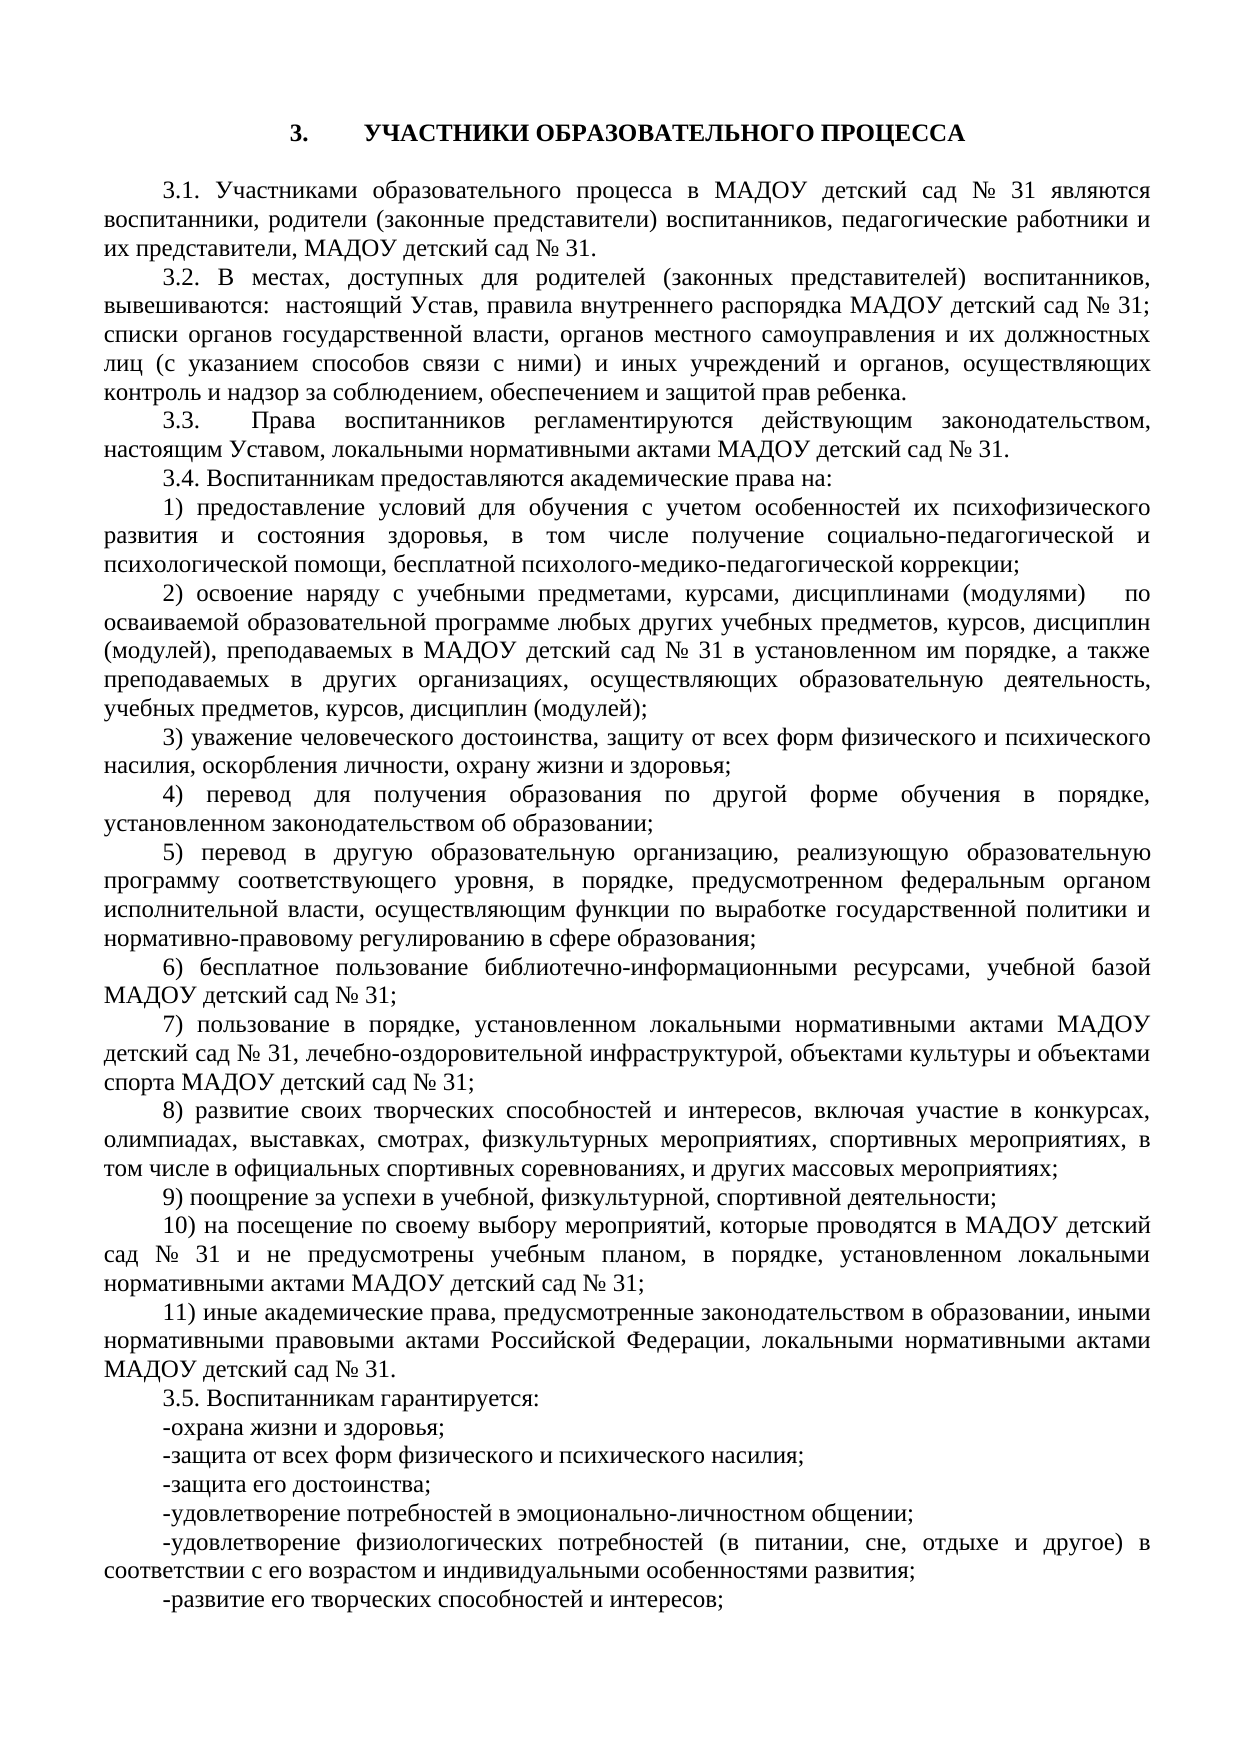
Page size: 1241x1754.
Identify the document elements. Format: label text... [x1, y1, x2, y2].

text -защита от всех форм физического и психического насилия; [103, 1441, 1152, 1469]
text 3) уважение человеческого достоинства, защиту от всех форм физического и психического насилия, оскорбления личности, охрану жизни и здоровья; [103, 722, 1152, 779]
text 3.4. Воспитанникам предоставляются академические права на: [103, 463, 1152, 492]
text 2) освоение наряду с учебными предметами, курсами, дисциплинами (модулями) по осваиваемой образовательной программе любых других учебных предметов, курсов, дисциплин (модулей), преподаваемых в МАДОУ детский сад № 31 в установленном им порядке, а также преподаваемых в других организациях, осуществляющих образовательную деятельность, учебных предметов, курсов, дисциплин (модулей); [103, 578, 1152, 722]
text -удовлетворение физиологических потребностей (в питании, сне, отдыхе и другое) в соответствии с его возрастом и индивидуальными особенностями развития; [103, 1527, 1152, 1584]
text 4) перевод для получения образования по другой форме обучения в порядке, установленном законодательством об образовании; [103, 779, 1152, 837]
text 11) иные академические права, предусмотренные законодательством в образовании, иными нормативными правовыми актами Российской Федерации, локальными нормативными актами МАДОУ детский сад № 31. [103, 1297, 1152, 1383]
text 8) развитие своих творческих способностей и интересов, включая участие в конкурсах, олимпиадах, выставках, смотрах, физкультурных мероприятиях, спортивных мероприятиях, в том числе в официальных спортивных соревнованиях, и других массовых мероприятиях; [103, 1096, 1152, 1182]
text -защита его достоинства; [103, 1469, 1152, 1498]
text 3.1. Участниками образовательного процесса в МАДОУ детский сад № 31 являются воспитанники, родители (законные представители) воспитанников, педагогические работники и их представители, МАДОУ детский сад № 31. [103, 176, 1152, 262]
text 3.5. Воспитанникам гарантируется: [103, 1383, 1152, 1412]
text 5) перевод в другую образовательную организацию, реализующую образовательную программу соответствующего уровня, в порядке, предусмотренном федеральным органом исполнительной власти, осуществляющим функции по выработке государственной политики и нормативно-правовому регулированию в сфере образования; [103, 837, 1152, 952]
text -удовлетворение потребностей в эмоционально-личностном общении; [103, 1498, 1152, 1527]
text 3.2. В местах, доступных для родителей (законных представителей) воспитанников, вывешиваются: настоящий Устав, правила внутреннего распорядка МАДОУ детский сад № 31; списки органов государственной власти, органов местного самоуправления и их должностных лиц (с указанием способов связи с ними) и иных учреждений и органов, осуществляющих контроль и надзор за соблюдением, обеспечением и защитой прав ребенка. [103, 262, 1152, 406]
text 10) на посещение по своему выбору мероприятий, которые проводятся в МАДОУ детский сад № 31 и не предусмотрены учебным планом, в порядке, установленном локальными нормативными актами МАДОУ детский сад № 31; [103, 1211, 1152, 1297]
text -развитие его творческих способностей и интересов; [103, 1584, 1152, 1613]
text 9) поощрение за успехи в учебной, физкультурной, спортивной деятельности; [103, 1182, 1152, 1211]
text 1) предоставление условий для обучения с учетом особенностей их психофизического развития и состояния здоровья, в том числе получение социально-педагогической и психологической помощи, бесплатной психолого-медико-педагогической коррекции; [103, 492, 1152, 578]
text 3.3. Права воспитанников регламентируются действующим законодательством, настоящим Уставом, локальными нормативными актами МАДОУ детский сад № 31. [103, 406, 1152, 463]
text 3. УЧАСТНИКИ ОБРАЗОВАТЕЛЬНОГО ПРОЦЕССА [44, 118, 1152, 147]
text 6) бесплатное пользование библиотечно-информационными ресурсами, учебной базой МАДОУ детский сад № 31; [103, 952, 1152, 1009]
text -охрана жизни и здоровья; [103, 1412, 1152, 1441]
text 7) пользование в порядке, установленном локальными нормативными актами МАДОУ детский сад № 31, лечебно-оздоровительной инфраструктурой, объектами культуры и объектами спорта МАДОУ детский сад № 31; [103, 1009, 1152, 1096]
